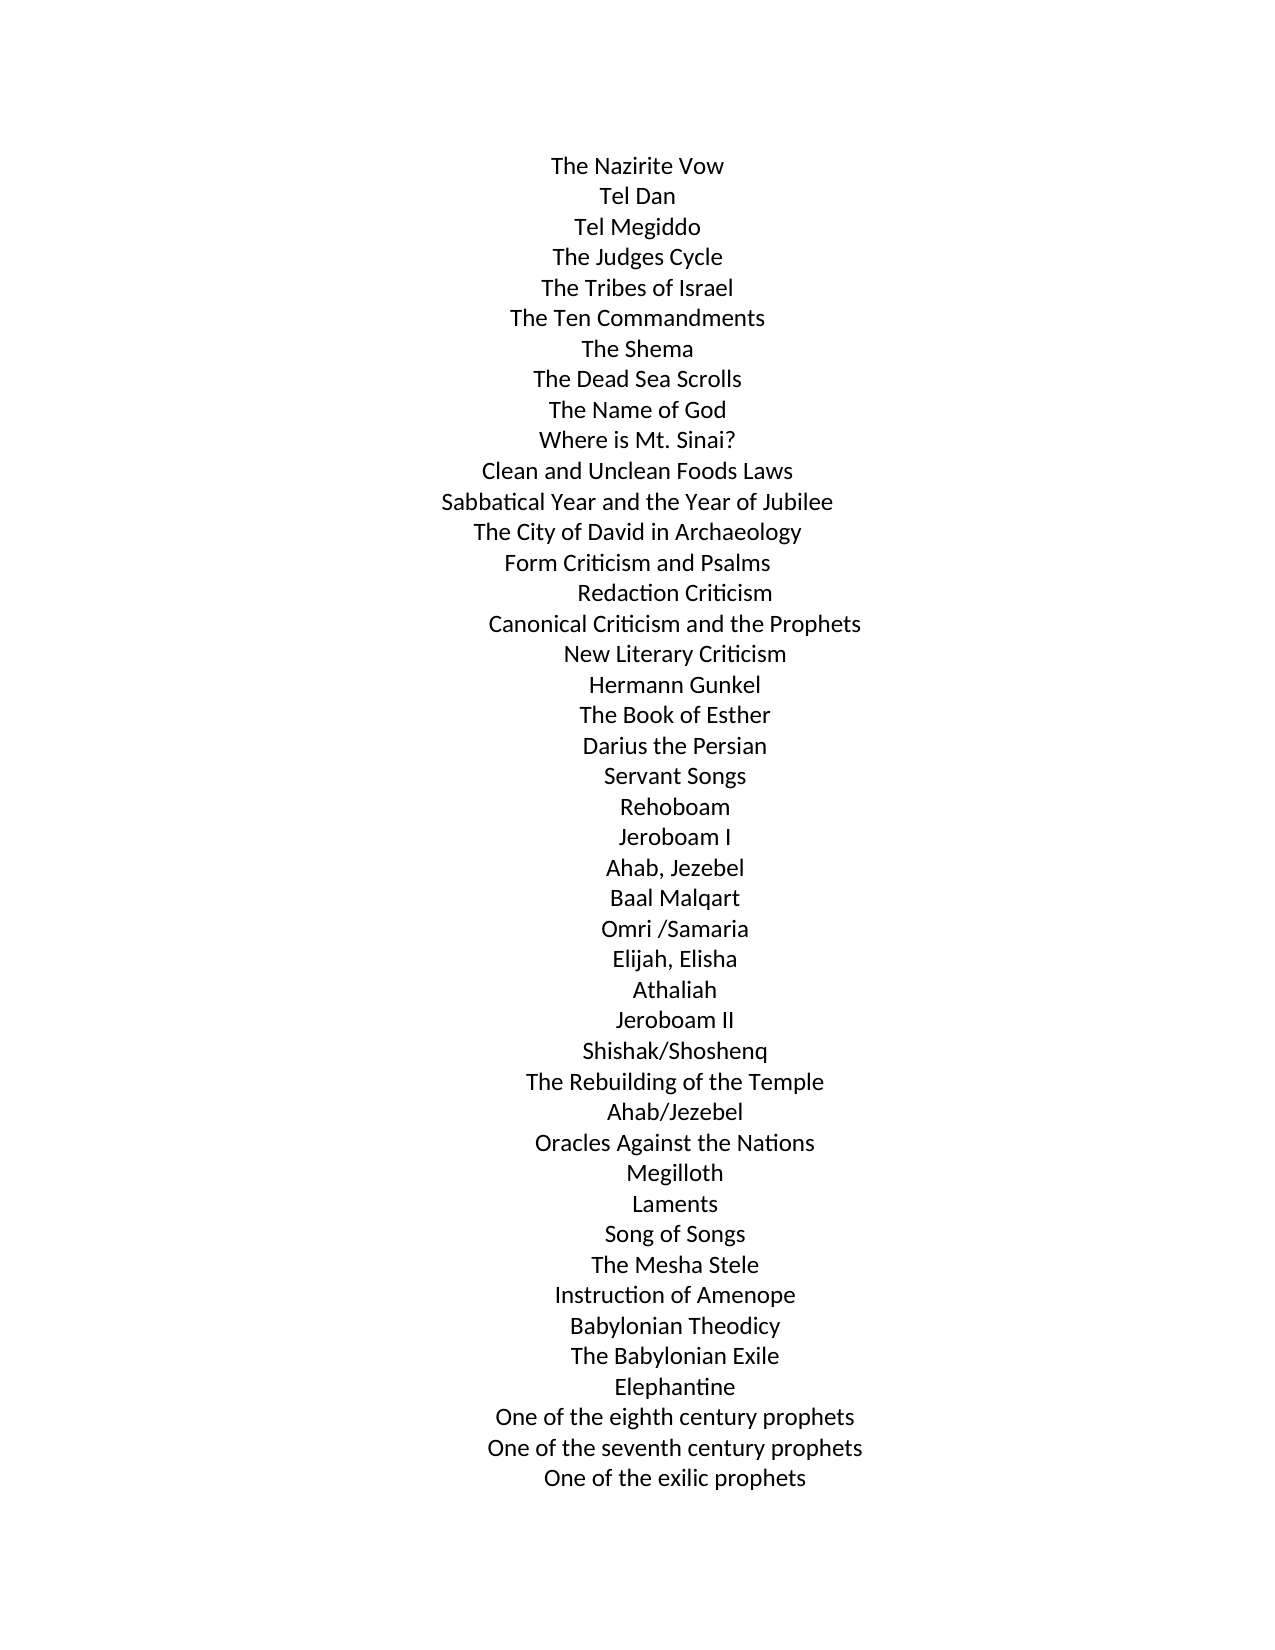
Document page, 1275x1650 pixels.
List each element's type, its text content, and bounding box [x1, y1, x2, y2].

text One of the seventh century prophets [150, 1432, 1125, 1462]
text Jeroboam I [150, 821, 1125, 852]
text Clean and Unclean Foods Laws [150, 455, 1125, 486]
text The Babylonian Exile [150, 1340, 1125, 1371]
text The Judges Cycle [150, 242, 1125, 272]
text The Name of God [150, 394, 1125, 425]
text Ahab, Jezebel [150, 852, 1125, 882]
text Tel Megiddo [150, 211, 1125, 242]
text Servant Songs [150, 760, 1125, 791]
text The Ten Commandments [150, 303, 1125, 333]
text Canonical Criticism and the Prophets [150, 608, 1125, 638]
text Form Criticism and Psalms [150, 547, 1125, 577]
text The Dead Sea Scrolls [150, 364, 1125, 394]
text Babylonian Theodicy [150, 1310, 1125, 1340]
text Song of Songs [150, 1218, 1125, 1249]
text Rehoboam [150, 791, 1125, 821]
text Instruction of Amenope [150, 1279, 1125, 1310]
text Darius the Persian [150, 730, 1125, 760]
text The City of David in Archaeology [150, 516, 1125, 547]
text The Mesha Stele [150, 1249, 1125, 1279]
text Elijah, Elisha [150, 943, 1125, 974]
text The Tribes of Israel [150, 272, 1125, 303]
text Where is Mt. Sinai? [150, 425, 1125, 455]
text Athaliah [150, 974, 1125, 1004]
text One of the exilic prophets [150, 1462, 1125, 1493]
text Baal Malqart [150, 882, 1125, 913]
text The Nazirite Vow [150, 150, 1125, 181]
text One of the eighth century prophets [150, 1401, 1125, 1432]
text Ahab/Jezebel [150, 1096, 1125, 1127]
text Oracles Against the Nations [150, 1127, 1125, 1157]
text The Book of Esther [150, 699, 1125, 730]
text Hermann Gunkel [150, 669, 1125, 699]
text Elephantine [150, 1371, 1125, 1401]
text Jeroboam II [150, 1004, 1125, 1035]
text New Literary Criticism [150, 638, 1125, 669]
text Sabbatical Year and the Year of Jubilee [150, 486, 1125, 516]
text Tel Dan [150, 181, 1125, 211]
text The Shema [150, 333, 1125, 364]
text Laments [150, 1188, 1125, 1218]
text The Rebuilding of the Temple [150, 1066, 1125, 1096]
text Redaction Criticism [150, 577, 1125, 608]
text Shishak/Shoshenq [150, 1035, 1125, 1066]
text Omri /Samaria [150, 913, 1125, 943]
text Megilloth [150, 1157, 1125, 1188]
